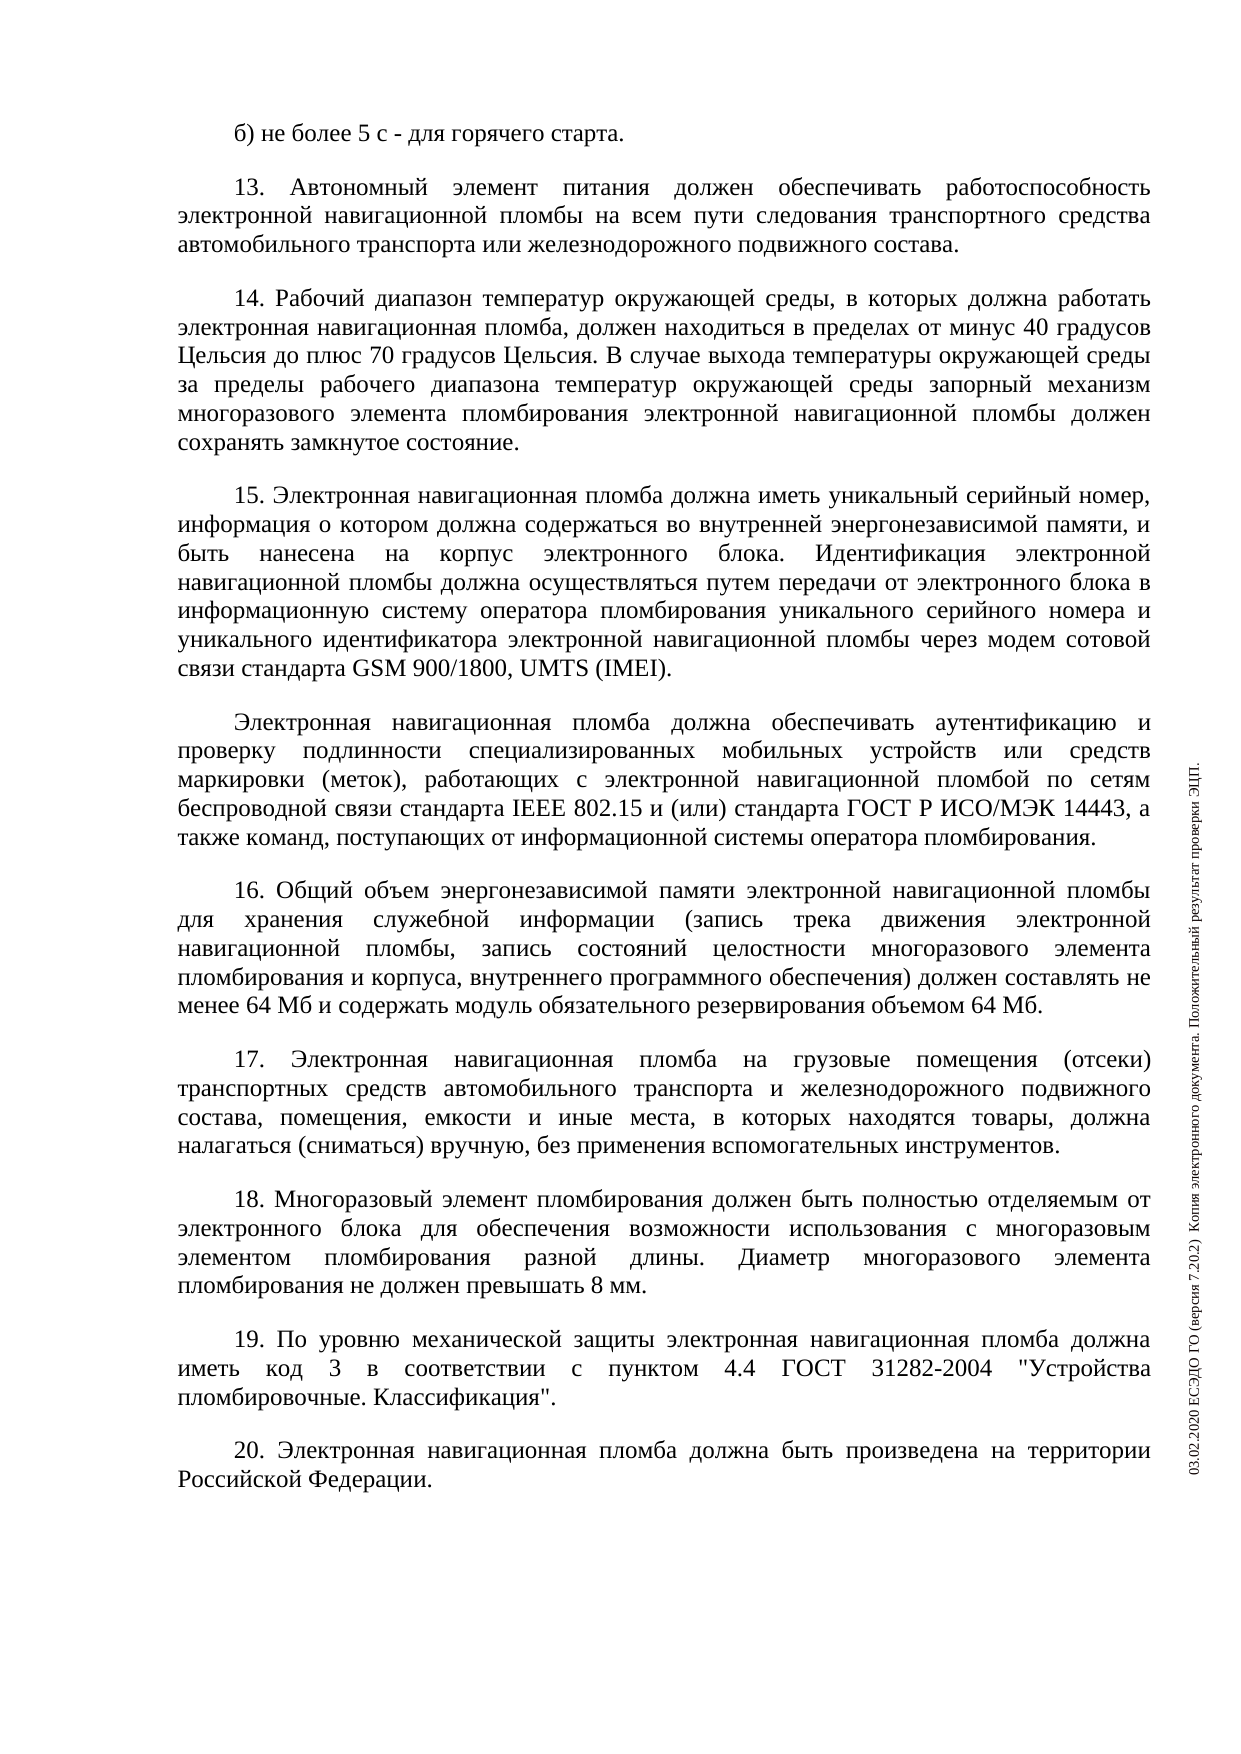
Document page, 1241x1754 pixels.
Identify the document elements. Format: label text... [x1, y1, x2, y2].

text Электронная навигационная пломба должна обеспечивать аутентификацию и проверку подлинности специализированных мобильных устройств или средств маркировки (меток), работающих с электронной навигационной пломбой по сетям беспроводной связи стандарта IEEE 802.15 и (или) стандарта ГОСТ Р ИСО/МЭК 14443, а также команд, поступающих от информационной системы оператора пломбирования. [177, 707, 1152, 851]
text 15. Электронная навигационная пломба должна иметь уникальный серийный номер, информация о котором должна содержаться во внутренней энергонезависимой памяти, и быть нанесена на корпус электронного блока. Идентификация электронной навигационной пломбы должна осуществляться путем передачи от электронного блока в информационную систему оператора пломбирования уникального серийного номера и уникального идентификатора электронной навигационной пломбы через модем сотовой связи стандарта GSM 900/1800, UMTS (IMEI). [177, 481, 1152, 682]
text 19. По уровню механической защиты электронная навигационная пломба должна иметь код 3 в соответствии с пунктом 4.4 ГОСТ 31282-2004 "Устройства пломбировочные. Классификация". [177, 1324, 1152, 1411]
text 13. Автономный элемент питания должен обеспечивать работоспособность электронной навигационной пломбы на всем пути следования транспортного средства автомобильного транспорта или железнодорожного подвижного состава. [177, 172, 1152, 258]
text 20. Электронная навигационная пломба должна быть произведена на территории Российской Федерации. [177, 1436, 1152, 1493]
text б) не более 5 с - для горячего старта. [177, 118, 1152, 147]
text 16. Общий объем энергонезависимой памяти электронной навигационной пломбы для хранения служебной информации (запись трека движения электронной навигационной пломбы, запись состояний целостности многоразового элемента пломбирования и корпуса, внутреннего программного обеспечения) должен составлять не менее 64 Мб и содержать модуль обязательного резервирования объемом 64 Мб. [177, 876, 1152, 1019]
text 18. Многоразовый элемент пломбирования должен быть полностью отделяемым от электронного блока для обеспечения возможности использования с многоразовым элементом пломбирования разной длины. Диаметр многоразового элемента пломбирования не должен превышать 8 мм. [177, 1184, 1152, 1299]
text 17. Электронная навигационная пломба на грузовые помещения (отсеки) транспортных средств автомобильного транспорта и железнодорожного подвижного состава, помещения, емкости и иные места, в которых находятся товары, должна налагаться (сниматься) вручную, без применения вспомогательных инструментов. [177, 1044, 1152, 1159]
text 14. Рабочий диапазон температур окружающей среды, в которых должна работать электронная навигационная пломба, должен находиться в пределах от минус 40 градусов Цельсия до плюс 70 градусов Цельсия. В случае выхода температуры окружающей среды за пределы рабочего диапазона температур окружающей среды запорный механизм многоразового элемента пломбирования электронной навигационной пломбы должен сохранять замкнутое состояние. [177, 283, 1152, 456]
